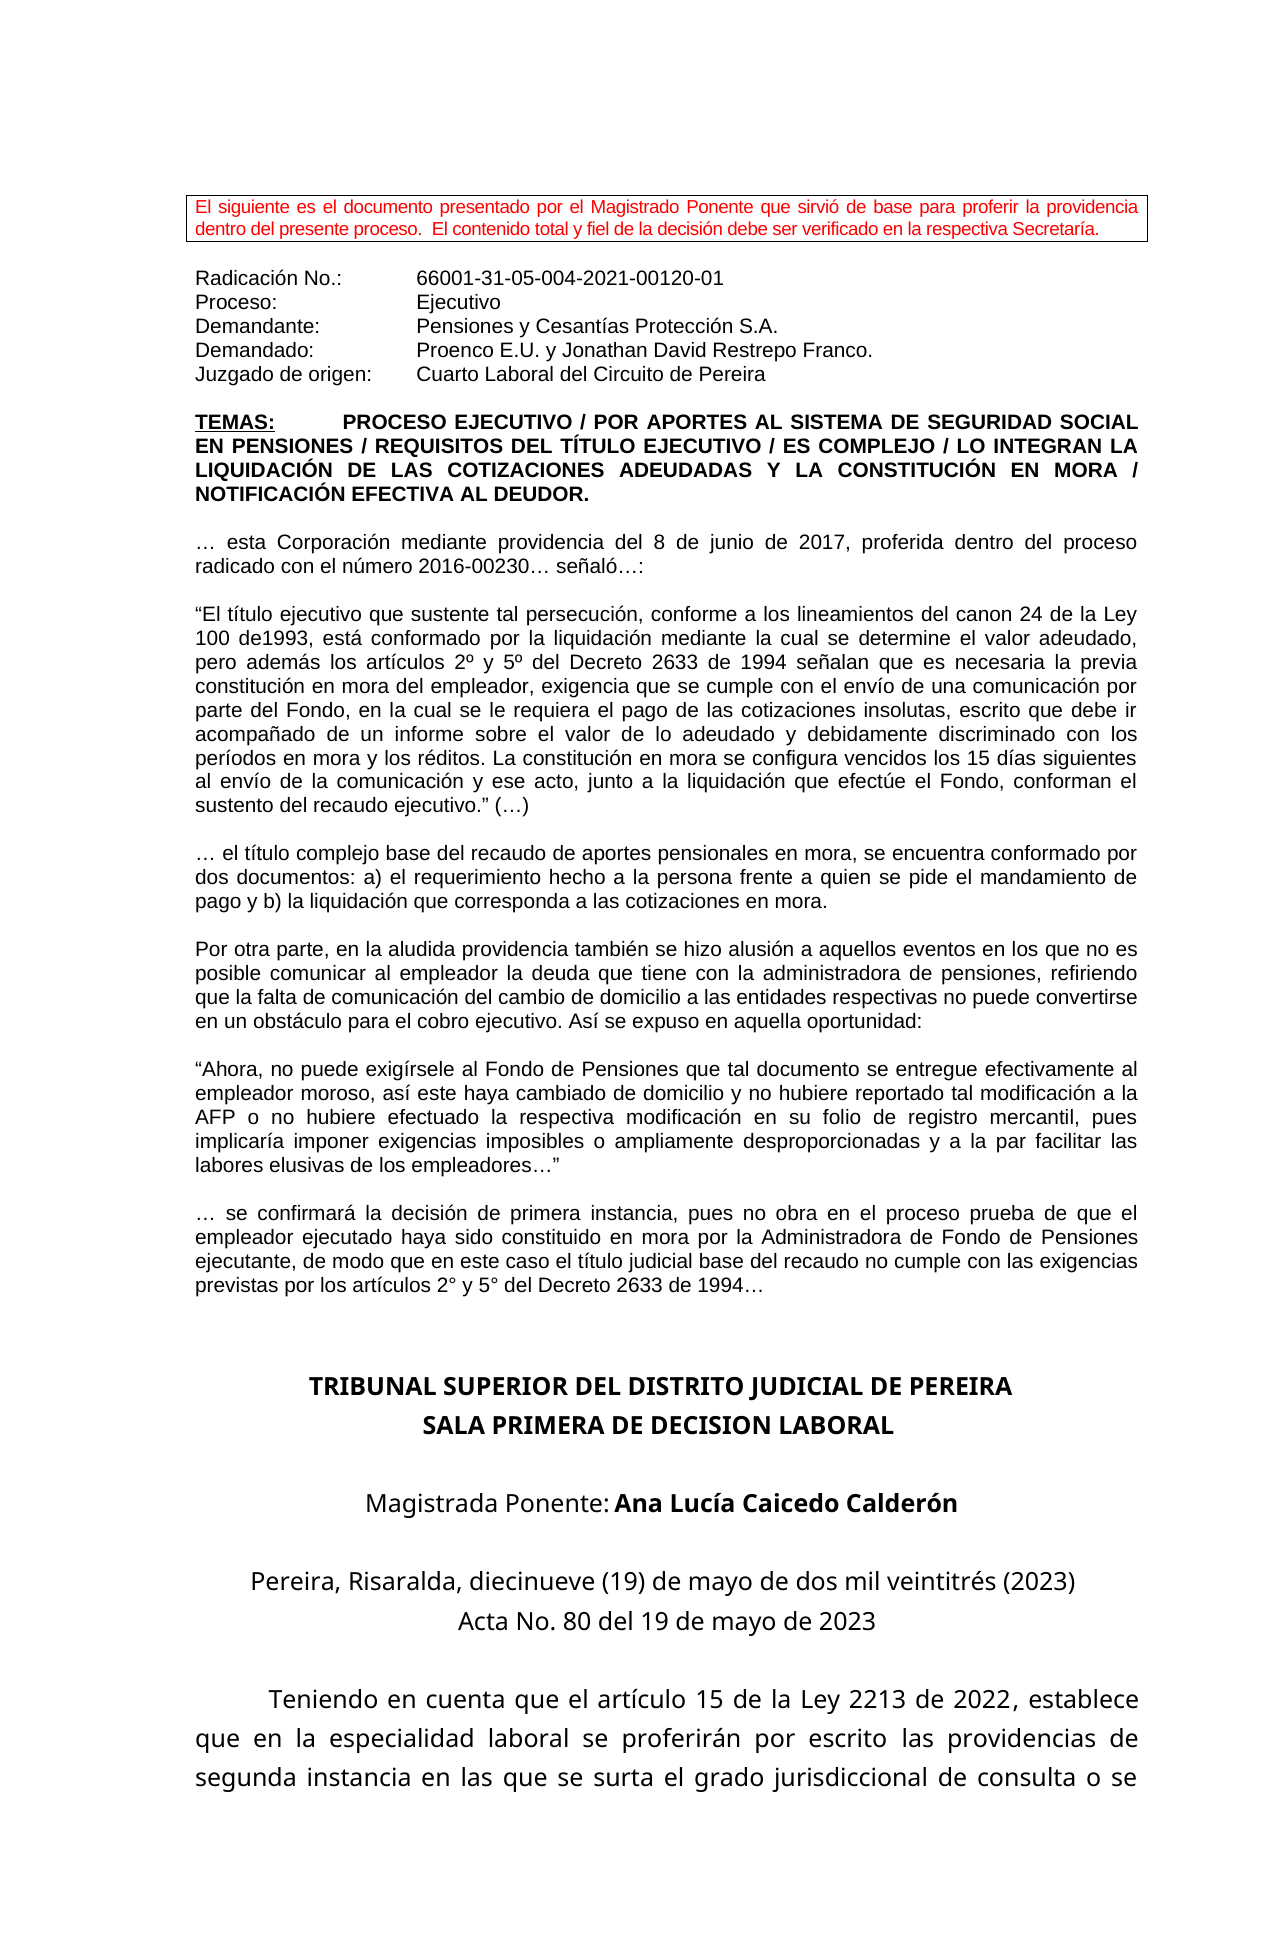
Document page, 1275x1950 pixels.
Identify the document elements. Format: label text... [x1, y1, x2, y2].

text Demandado: Proenco E.U. y Jonathan David Restrepo Franco. [195, 338, 1139, 362]
text Magistrada Ponente: Ana Lucía Caicedo Calderón [195, 1486, 1139, 1520]
text “Ahora, no puede exigírsele al Fondo de Pensiones que tal documento se entregue efectivamente al empleador moroso, así este haya cambiado de domicilio y no hubiere reportado tal modificación a la AFP o no hubiere efectuado la respectiva modificación en su folio de registro mercantil, pues implicaría imponer exigencias imposibles o ampliamente desproporcionadas y a la par facilitar las labores elusivas de los empleadores…” [195, 1057, 1139, 1177]
text Proceso: Ejecutivo [195, 290, 1139, 314]
text … esta Corporación mediante providencia del 8 de junio de 2017, proferida dentro del proceso radicado con el número 2016-00230… señaló…: [195, 530, 1139, 578]
text … el título complejo base del recaudo de aportes pensionales en mora, se encuentra conformado por dos documentos: a) el requerimiento hecho a la persona frente a quien se pide el mandamiento de pago y b) la liquidación que corresponda a las cotizaciones en mora. [195, 841, 1139, 913]
text TRIBUNAL SUPERIOR DEL DISTRITO JUDICIAL DE PEREIRA [195, 1368, 1139, 1402]
text Por otra parte, en la aludida providencia también se hizo alusión a aquellos eventos en los que no es posible comunicar al empleador la deuda que tiene con la administradora de pensiones, refiriendo que la falta de comunicación del cambio de domicilio a las entidades respectivas no puede convertirse en un obstáculo para el cobro ejecutivo. Así se expuso en aquella oportunidad: [195, 937, 1139, 1033]
text Demandante: Pensiones y Cesantías Protección S.A. [195, 314, 1139, 338]
text “El título ejecutivo que sustente tal persecución, conforme a los lineamientos del canon 24 de la Ley 100 de1993, está conformado por la liquidación mediante la cual se determine el valor adeudado, pero además los artículos 2º y 5º del Decreto 2633 de 1994 señalan que es necesaria la previa constitución en mora del empleador, exigencia que se cumple con el envío de una comunicación por parte del Fondo, en la cual se le requiera el pago de las cotizaciones insolutas, escrito que debe ir acompañado de un informe sobre el valor de lo adeudado y debidamente discriminado con los períodos en mora y los réditos. La constitución en mora se configura vencidos los 15 días siguientes al envío de la comunicación y ese acto, junto a la liquidación que efectúe el Fondo, conforman el sustento del recaudo ejecutivo.” (…) [195, 602, 1139, 817]
text … se confirmará la decisión de primera instancia, pues no obra en el proceso prueba de que el empleador ejecutado haya sido constituido en mora por la Administradora de Fondo de Pensiones ejecutante, de modo que en este caso el título judicial base del recaudo no cumple con las exigencias previstas por los artículos 2° y 5° del Decreto 2633 de 1994… [195, 1201, 1139, 1296]
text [195, 1682, 1139, 1794]
text Pereira, Risaralda, diecinueve (19) de mayo de dos mil veintitrés (2023) [195, 1564, 1139, 1598]
text Juzgado de origen: Cuarto Laboral del Circuito de Pereira [195, 362, 1139, 386]
text TEMAS: PROCESO EJECUTIVO / POR APORTES AL SISTEMA DE SEGURIDAD SOCIAL EN PENSIONES / REQUISITOS DEL TÍTULO EJECUTIVO / ES COMPLEJO / LO INTEGRAN LA LIQUIDACIÓN DE LAS COTIZACIONES ADEUDADAS Y LA CONSTITUCIÓN EN MORA / NOTIFICACIÓN EFECTIVA AL DEUDOR. [195, 410, 1139, 506]
text Acta No. 80 del 19 de mayo de 2023 [195, 1603, 1139, 1637]
text SALA PRIMERA DE DECISION LABORAL [195, 1407, 1139, 1441]
text Radicación No.: 66001-31-05-004-2021-00120-01 [195, 266, 1139, 290]
text El siguiente es el documento presentado por el Magistrado Ponente que sirvió de base para proferir la providencia dentro del presente proceso. El contenido total y fiel de la decisión debe ser verificado en la respectiva Secretaría. [187, 196, 1147, 241]
